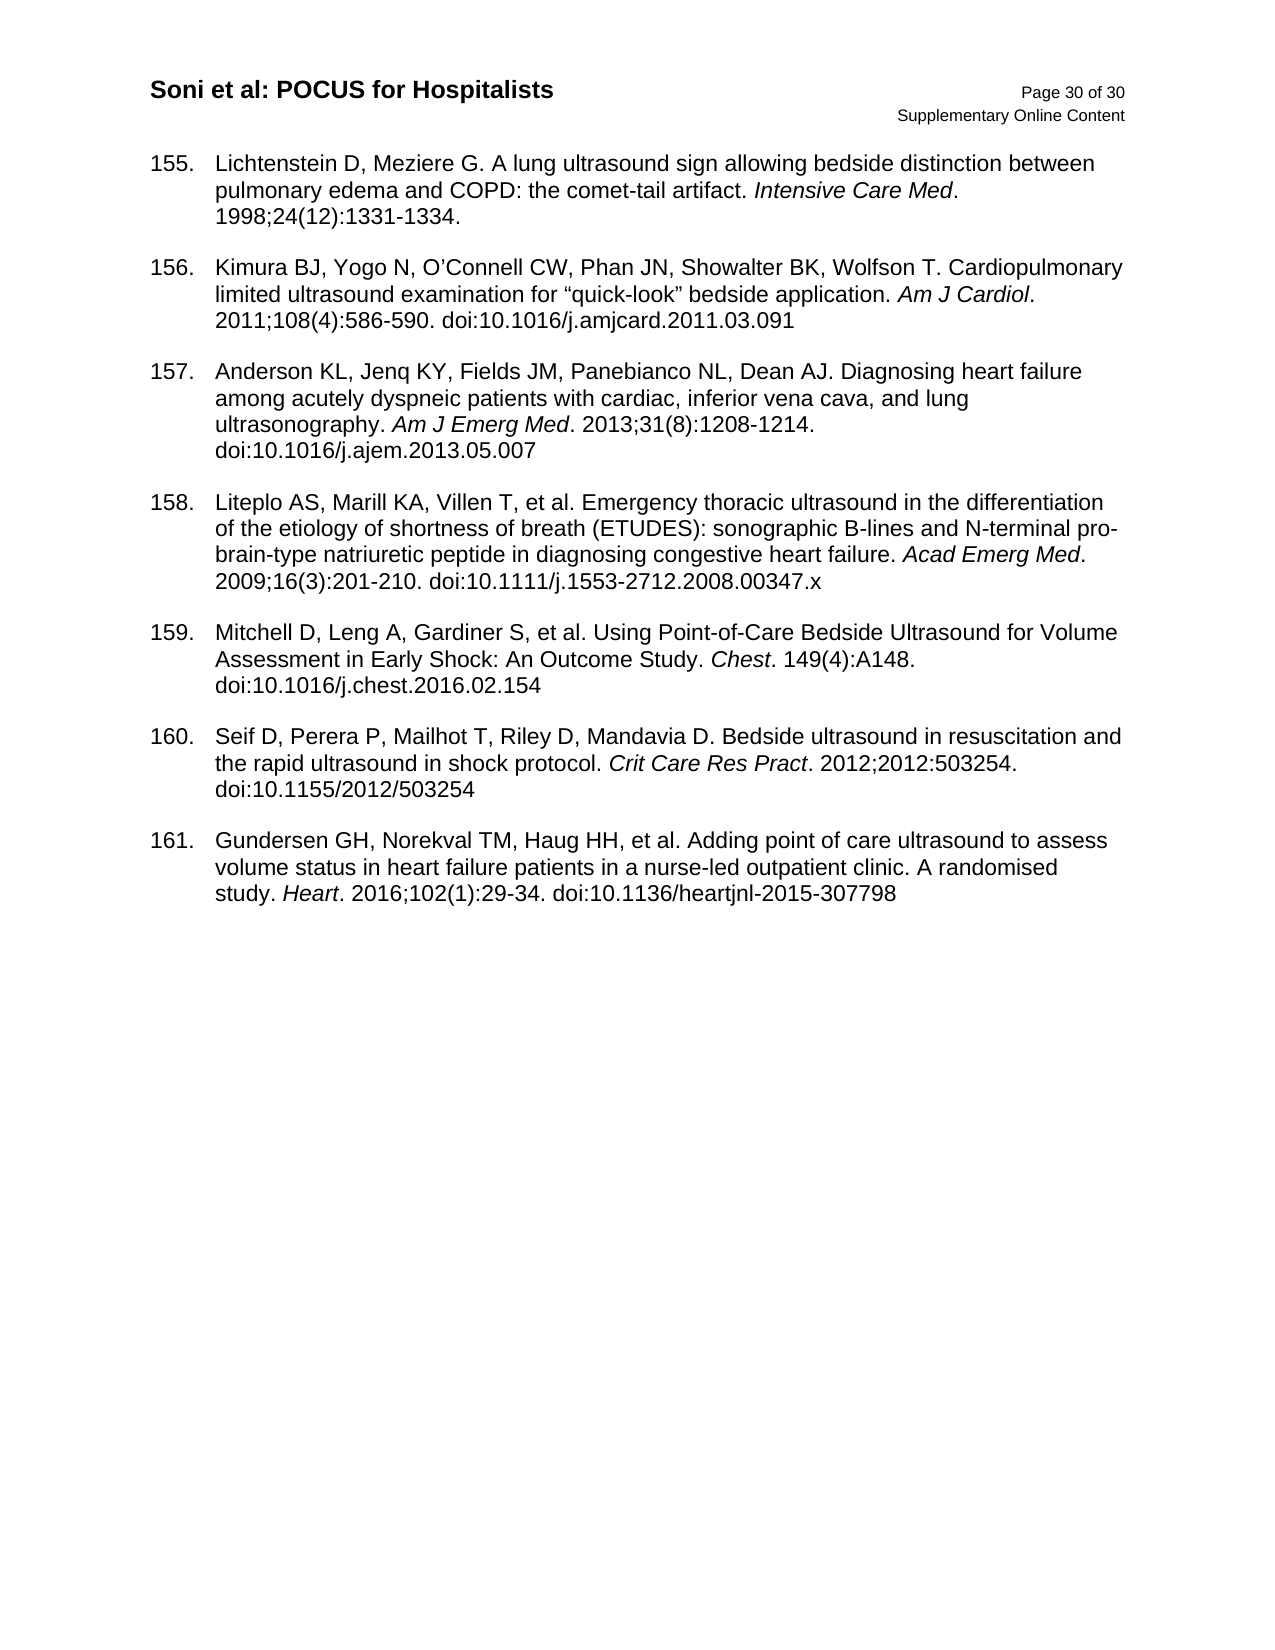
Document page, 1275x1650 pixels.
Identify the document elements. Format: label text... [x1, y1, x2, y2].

text 156. Kimura BJ, Yogo N, O’Connell CW, Phan JN, Showalter BK, Wolfson T. Cardiopulmonary limited ultrasound examination for “quick-look” bedside application. Am J Cardiol. 2011;108(4):586-590. doi:10.1016/j.amjcard.2011.03.091 [150, 254, 1125, 333]
text 157. Anderson KL, Jenq KY, Fields JM, Panebianco NL, Dean AJ. Diagnosing heart failure among acutely dyspneic patients with cardiac, inferior vena cava, and lung ultrasonography. Am J Emerg Med. 2013;31(8):1208-1214. doi:10.1016/j.ajem.2013.05.007 [150, 358, 1125, 464]
text 161. Gundersen GH, Norekval TM, Haug HH, et al. Adding point of care ultrasound to assess volume status in heart failure patients in a nurse-led outpatient clinic. A randomised study. Heart. 2016;102(1):29-34. doi:10.1136/heartjnl-2015-307798 [150, 827, 1125, 906]
text 159. Mitchell D, Leng A, Gardiner S, et al. Using Point-of-Care Bedside Ultrasound for Volume Assessment in Early Shock: An Outcome Study. Chest. 149(4):A148. doi:10.1016/j.chest.2016.02.154 [150, 619, 1125, 698]
text 158. Liteplo AS, Marill KA, Villen T, et al. Emergency thoracic ultrasound in the differentiation of the etiology of shortness of breath (ETUDES): sonographic B-lines and N-terminal pro-brain-type natriuretic peptide in diagnosing congestive heart failure. Acad Emerg Med. 2009;16(3):201-210. doi:10.1111/j.1553-2712.2008.00347.x [150, 489, 1125, 594]
text 160. Seif D, Perera P, Mailhot T, Riley D, Mandavia D. Bedside ultrasound in resuscitation and the rapid ultrasound in shock protocol. Crit Care Res Pract. 2012;2012:503254. doi:10.1155/2012/503254 [150, 723, 1125, 802]
text 155. Lichtenstein D, Meziere G. A lung ultrasound sign allowing bedside distinction between pulmonary edema and COPD: the comet-tail artifact. Intensive Care Med. 1998;24(12):1331-1334. [150, 150, 1125, 229]
